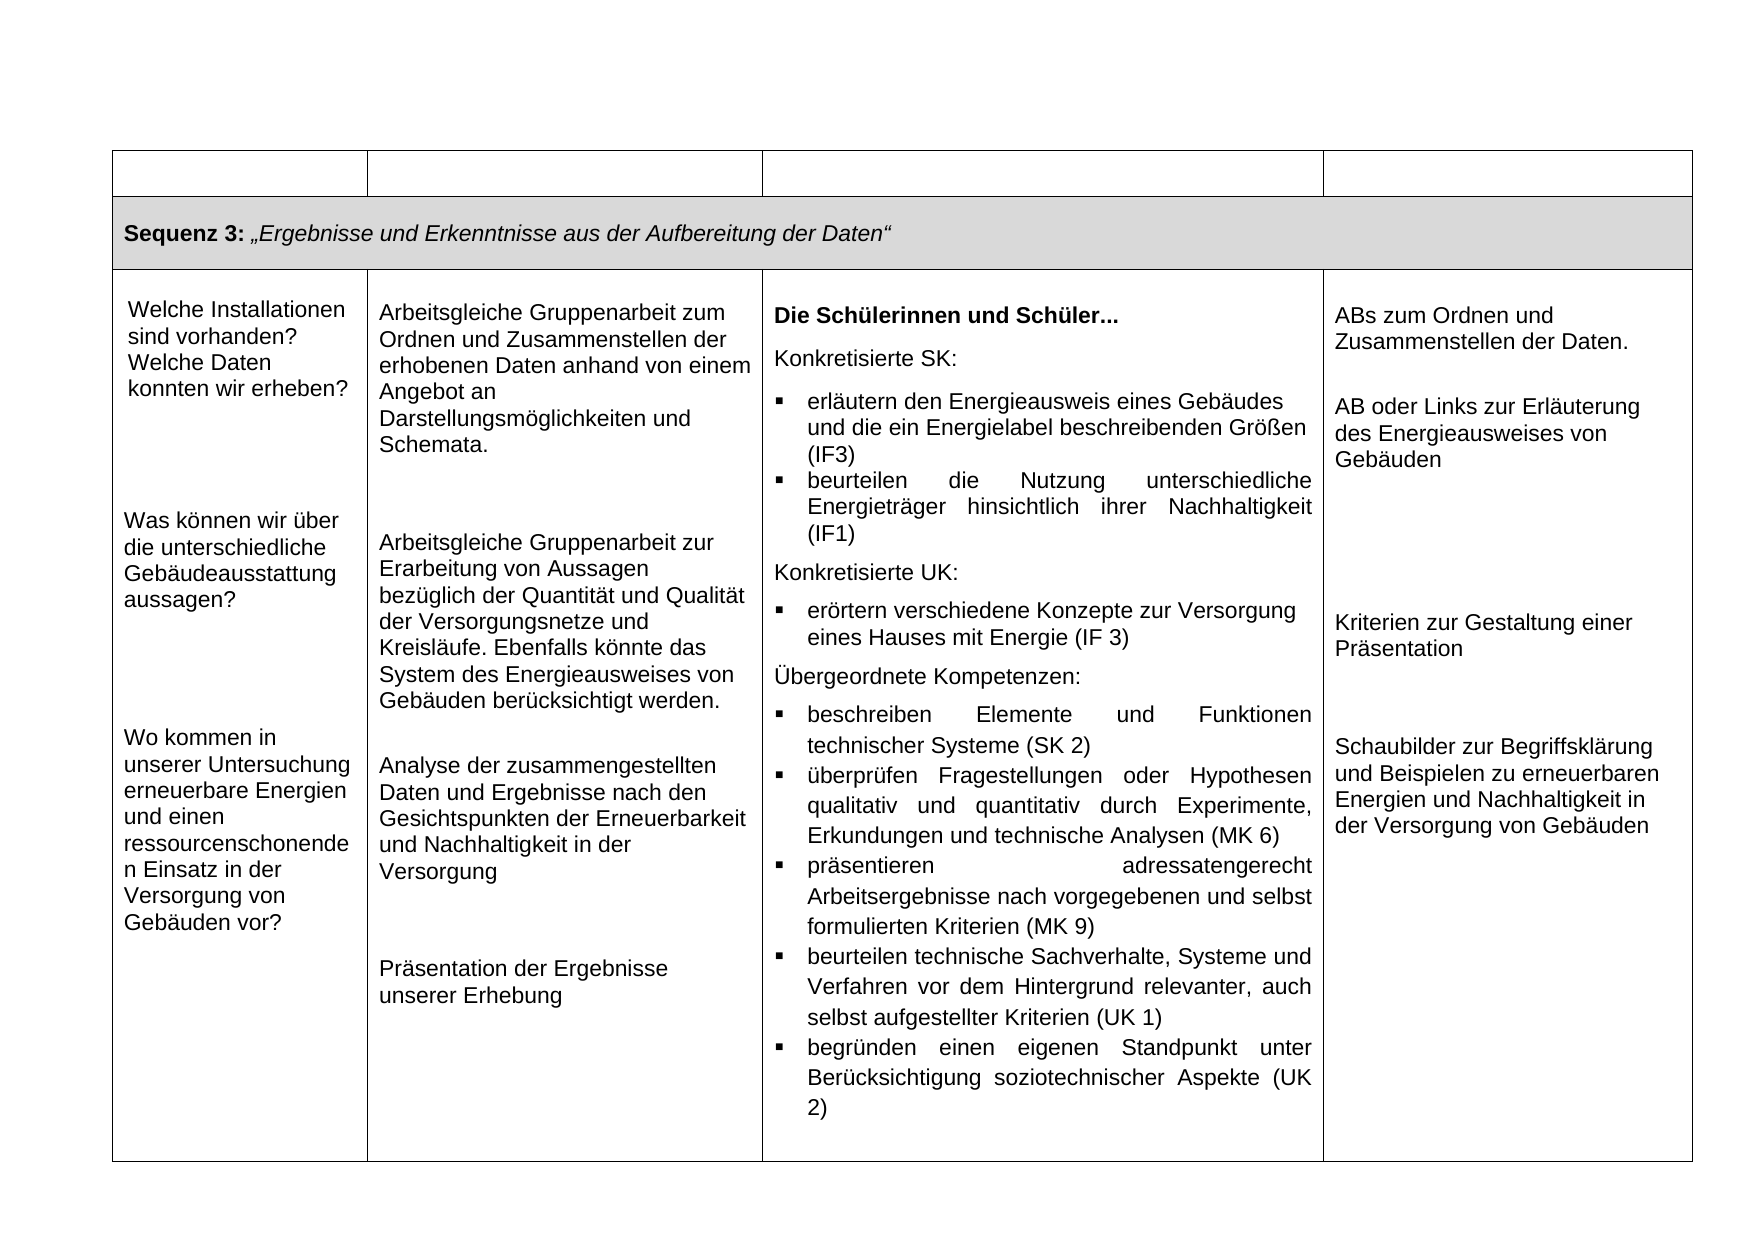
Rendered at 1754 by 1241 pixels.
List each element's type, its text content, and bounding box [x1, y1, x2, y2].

table_cell Sequenz 3: „Ergebnisse und Erkenntnisse aus der Aufbereitung der Daten“ [113, 197, 1692, 269]
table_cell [368, 270, 762, 1161]
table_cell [368, 151, 762, 196]
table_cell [1324, 270, 1692, 1161]
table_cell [1324, 151, 1692, 196]
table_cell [763, 151, 1323, 196]
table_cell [113, 151, 367, 196]
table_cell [113, 270, 367, 1161]
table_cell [763, 270, 1323, 1161]
